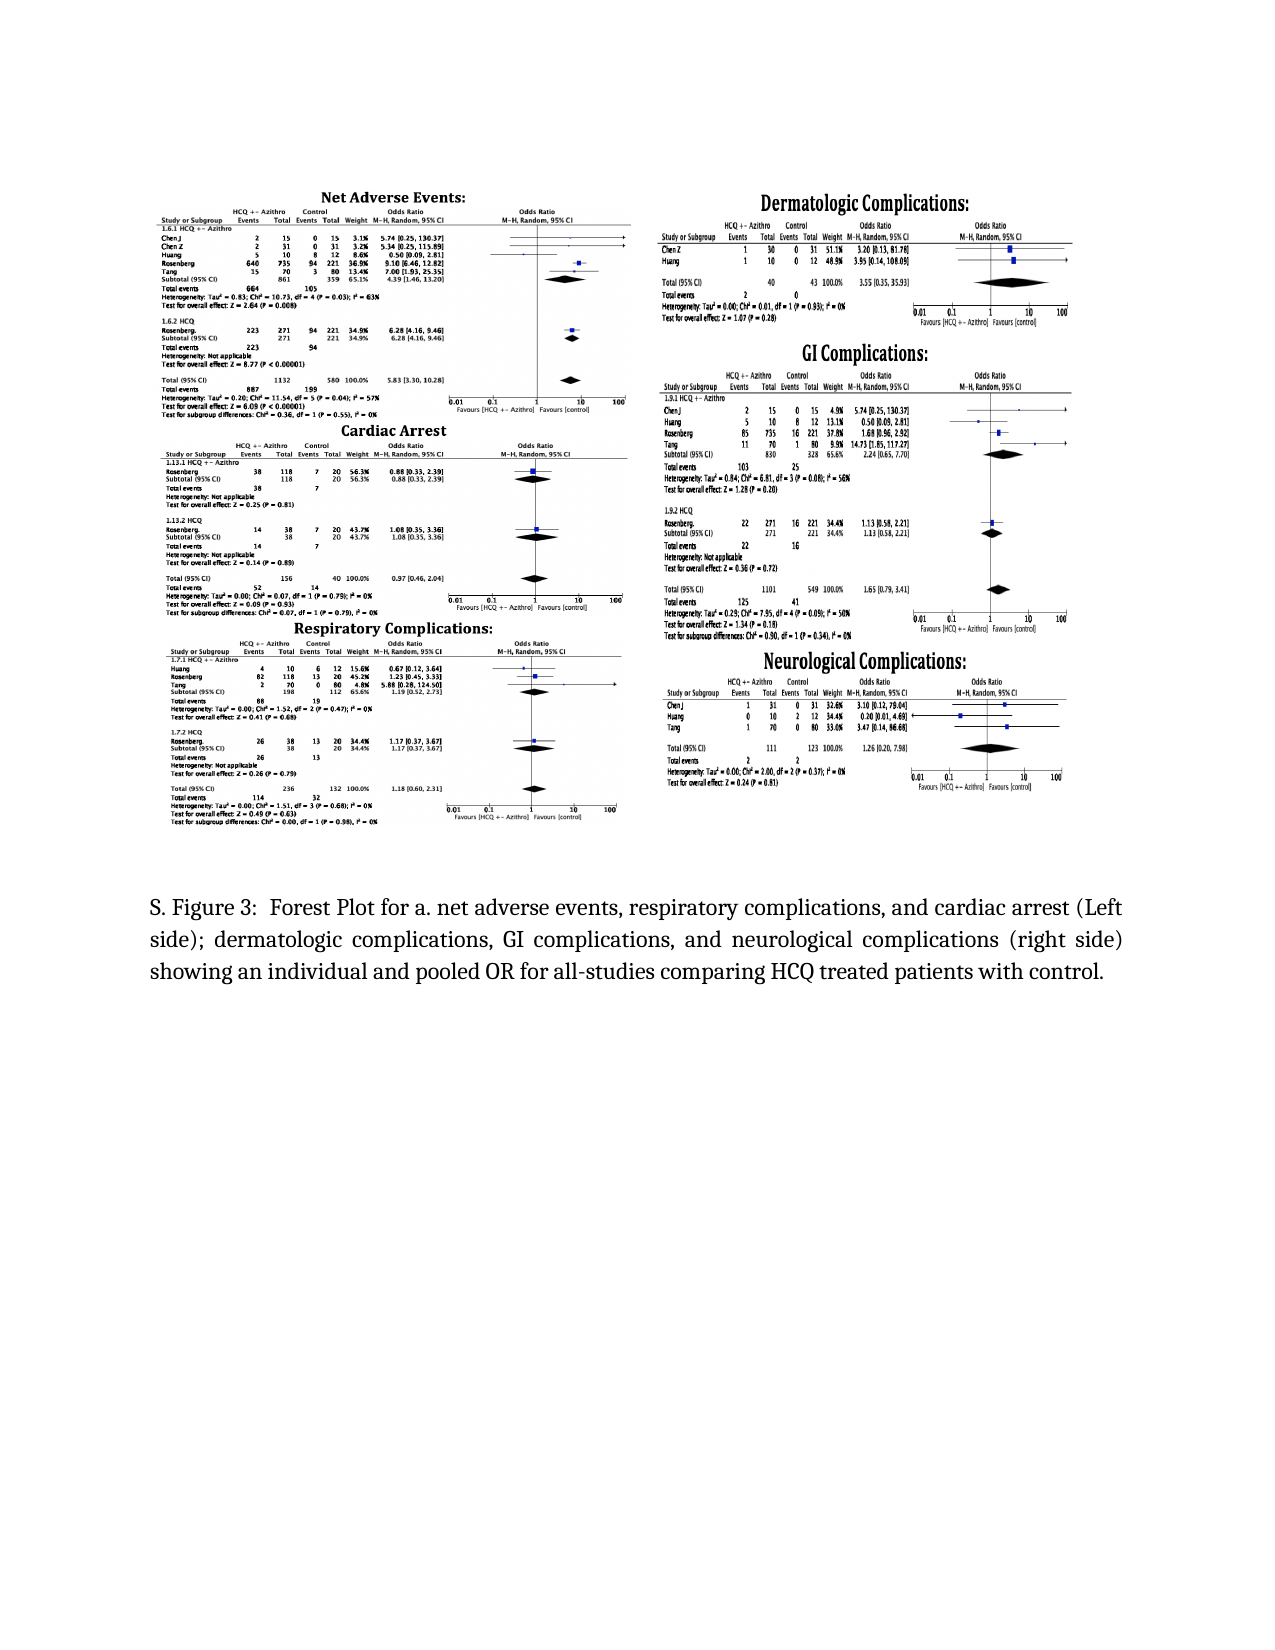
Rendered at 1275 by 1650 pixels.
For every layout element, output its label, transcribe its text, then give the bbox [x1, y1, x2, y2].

text S. Figure 3: Forest Plot for a. net adverse events, respiratory complications, and cardiac arrest (Left side); dermatologic complications, GI complications, and neurological complications (right side) showing an individual and pooled OR for all-studies comparing HCQ treated patients with control. [150, 894, 1125, 985]
picture [150, 181, 1099, 827]
